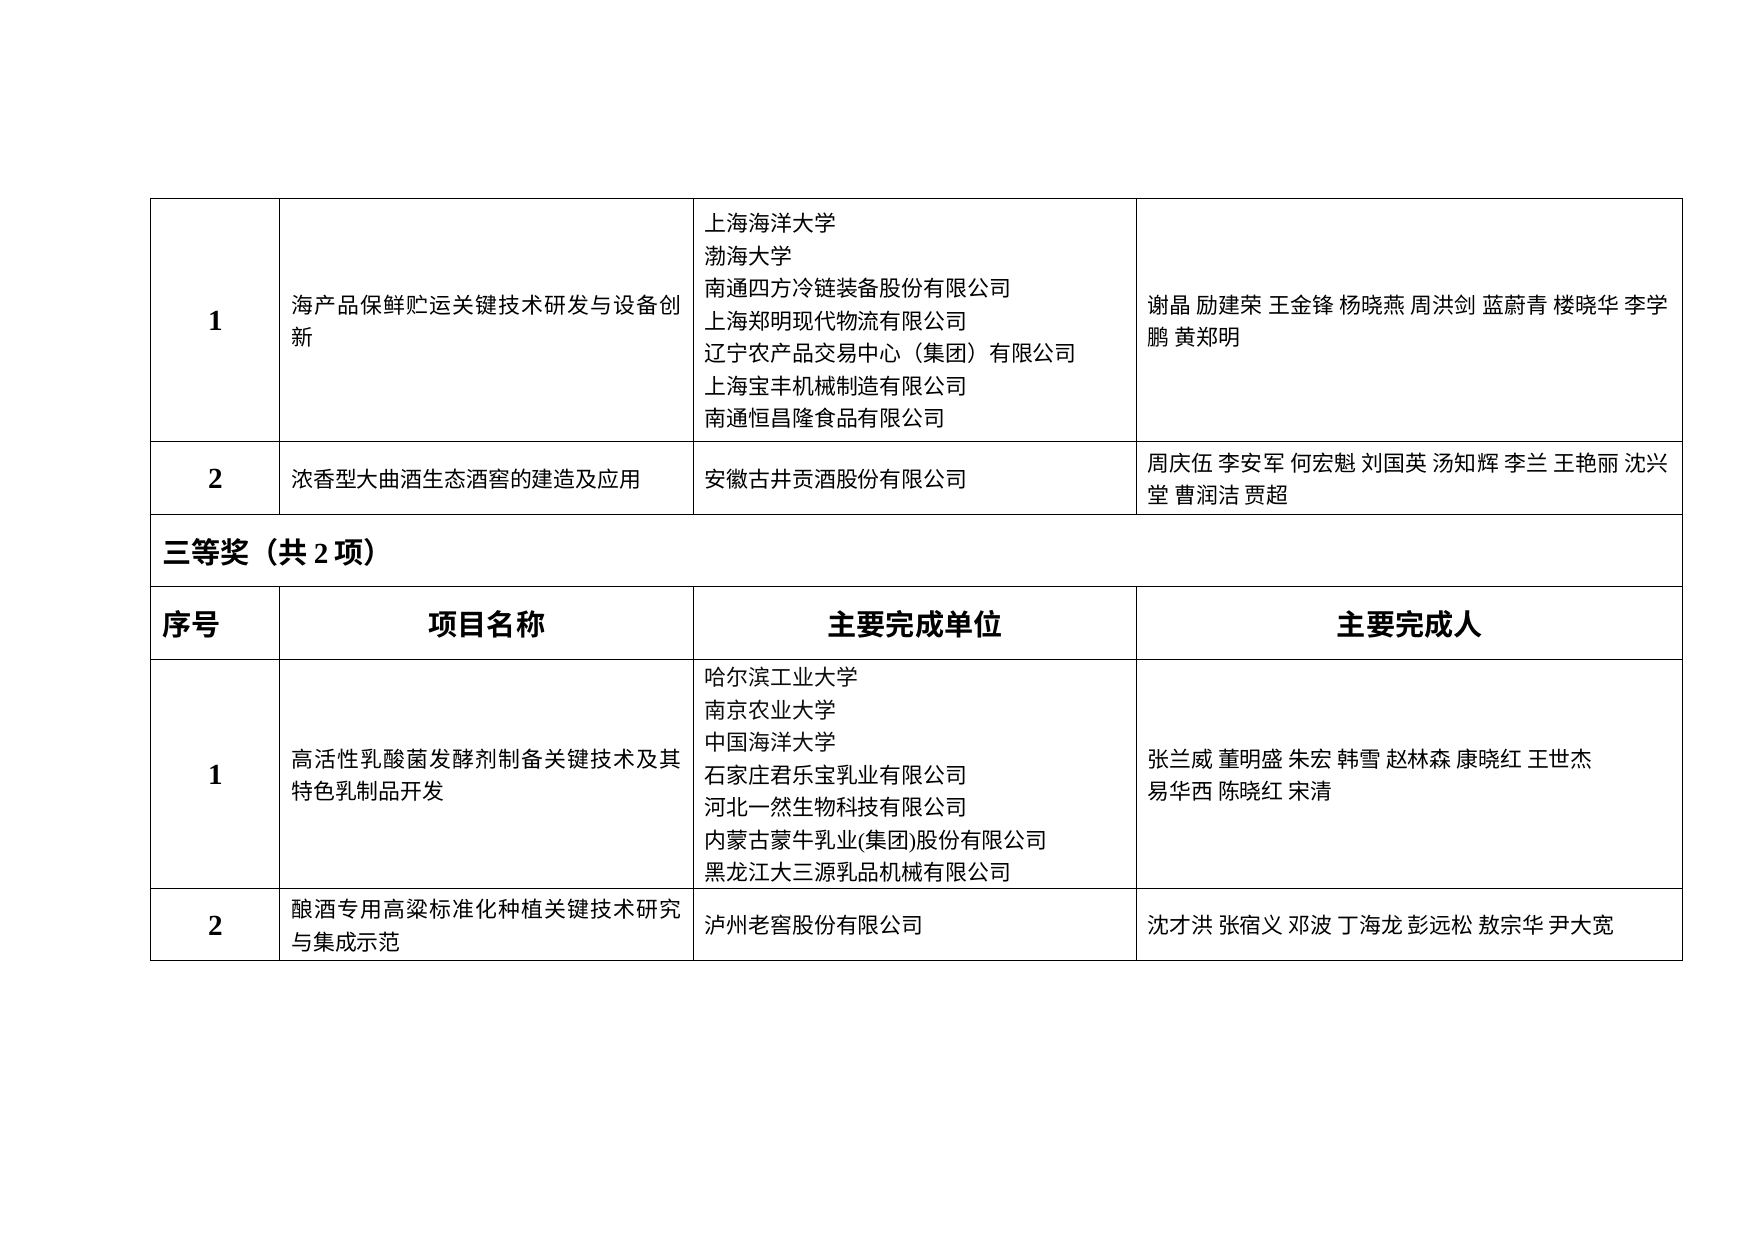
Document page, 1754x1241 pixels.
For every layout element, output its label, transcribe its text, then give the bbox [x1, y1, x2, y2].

table_cell 1 [151, 199, 279, 441]
table_cell 项目名称 [280, 587, 693, 659]
table_cell 2 [151, 889, 279, 960]
table_cell 主要完成人 [1137, 587, 1682, 659]
table_cell 2 [151, 442, 279, 513]
table_cell 高活性乳酸菌发酵剂制备关键技术及其特色乳制品开发 [280, 660, 693, 887]
table_cell 安徽古井贡酒股份有限公司 [694, 442, 1136, 513]
table_cell 三等奖（共2项） [151, 515, 1682, 586]
table_cell 哈尔滨工业大学 南京农业大学 中国海洋大学 石家庄君乐宝乳业有限公司 河北一然生物科技有限公司 内蒙古蒙牛乳业(集团)股份有限公司 黑龙江大三源乳品机械有限公司 [694, 660, 1136, 887]
table_cell 浓香型大曲酒生态酒窖的建造及应用 [280, 442, 693, 513]
table_cell 酿酒专用高粱标准化种植关键技术研究与集成示范 [280, 889, 693, 960]
table_cell 序号 [151, 587, 279, 659]
table_cell 1 [151, 660, 279, 887]
table_cell 张兰威 董明盛 朱宏 韩雪 赵林森 康晓红 王世杰 易华西 陈晓红 宋清 [1137, 660, 1682, 887]
table_cell 沈才洪 张宿义 邓波 丁海龙 彭远松 敖宗华 尹大宽 [1137, 889, 1682, 960]
table_cell 上海海洋大学 渤海大学 南通四方冷链装备股份有限公司 上海郑明现代物流有限公司 辽宁农产品交易中心（集团）有限公司 上海宝丰机械制造有限公司 南通恒昌隆食品有限公司 [694, 199, 1136, 441]
table_cell 周庆伍 李安军 何宏魁 刘国英 汤知辉 李兰 王艳丽 沈兴堂 曹润洁 贾超 [1137, 442, 1682, 513]
table_cell 谢晶 励建荣 王金锋 杨晓燕 周洪剑 蓝蔚青 楼晓华 李学鹏 黄郑明 [1137, 199, 1682, 441]
table_cell 海产品保鲜贮运关键技术研发与设备创新 [280, 199, 693, 441]
table_cell 主要完成单位 [694, 587, 1136, 659]
table_cell 泸州老窖股份有限公司 [694, 889, 1136, 960]
